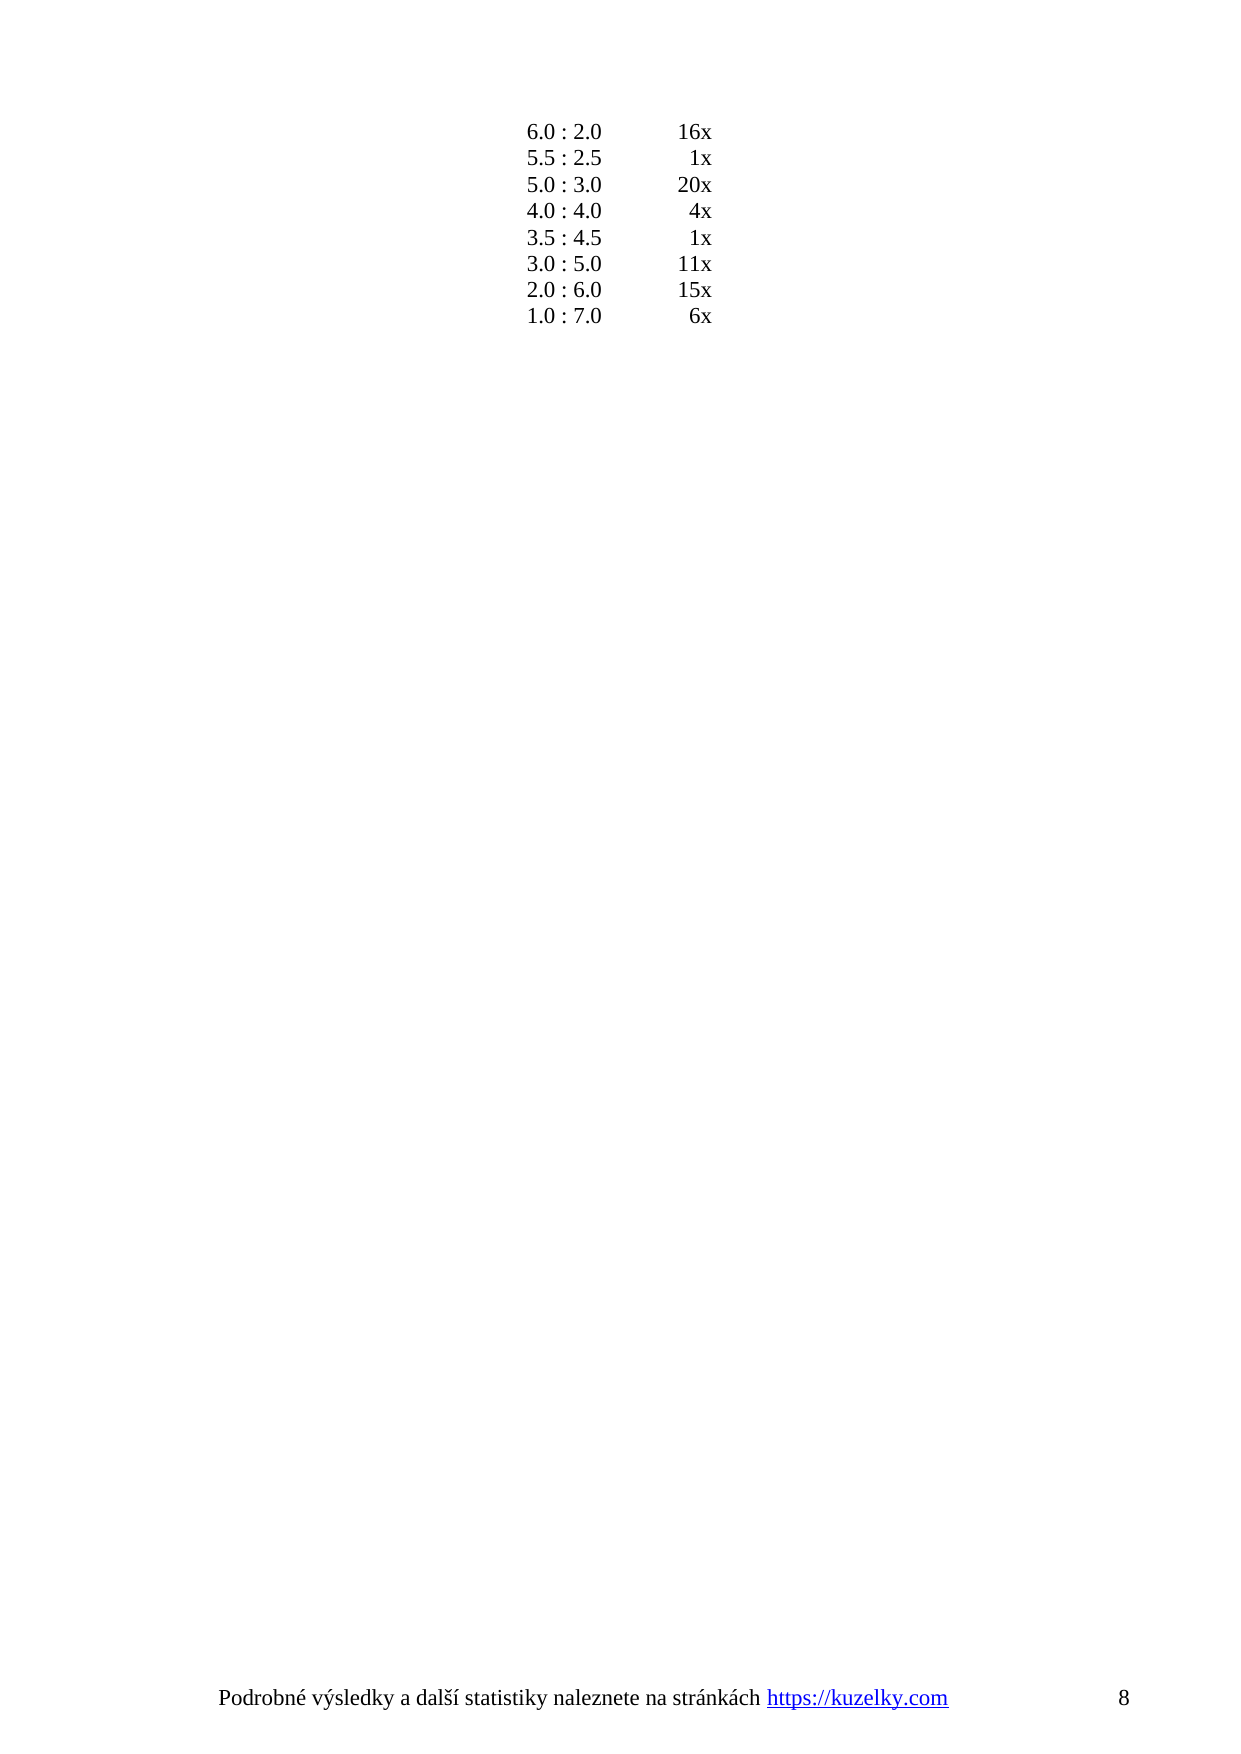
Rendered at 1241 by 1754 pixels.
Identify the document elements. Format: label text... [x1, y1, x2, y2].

text 3.5 : 4.5 1x [106, 223, 1134, 250]
text 3.0 : 5.0 11x [106, 250, 1134, 276]
text 6.0 : 2.0 16x [106, 118, 1134, 144]
text 5.5 : 2.5 1x [106, 144, 1134, 171]
text 1.0 : 7.0 6x [106, 303, 1134, 329]
text 5.0 : 3.0 20x [106, 171, 1134, 197]
text 2.0 : 6.0 15x [106, 276, 1134, 303]
text 4.0 : 4.0 4x [106, 197, 1134, 223]
